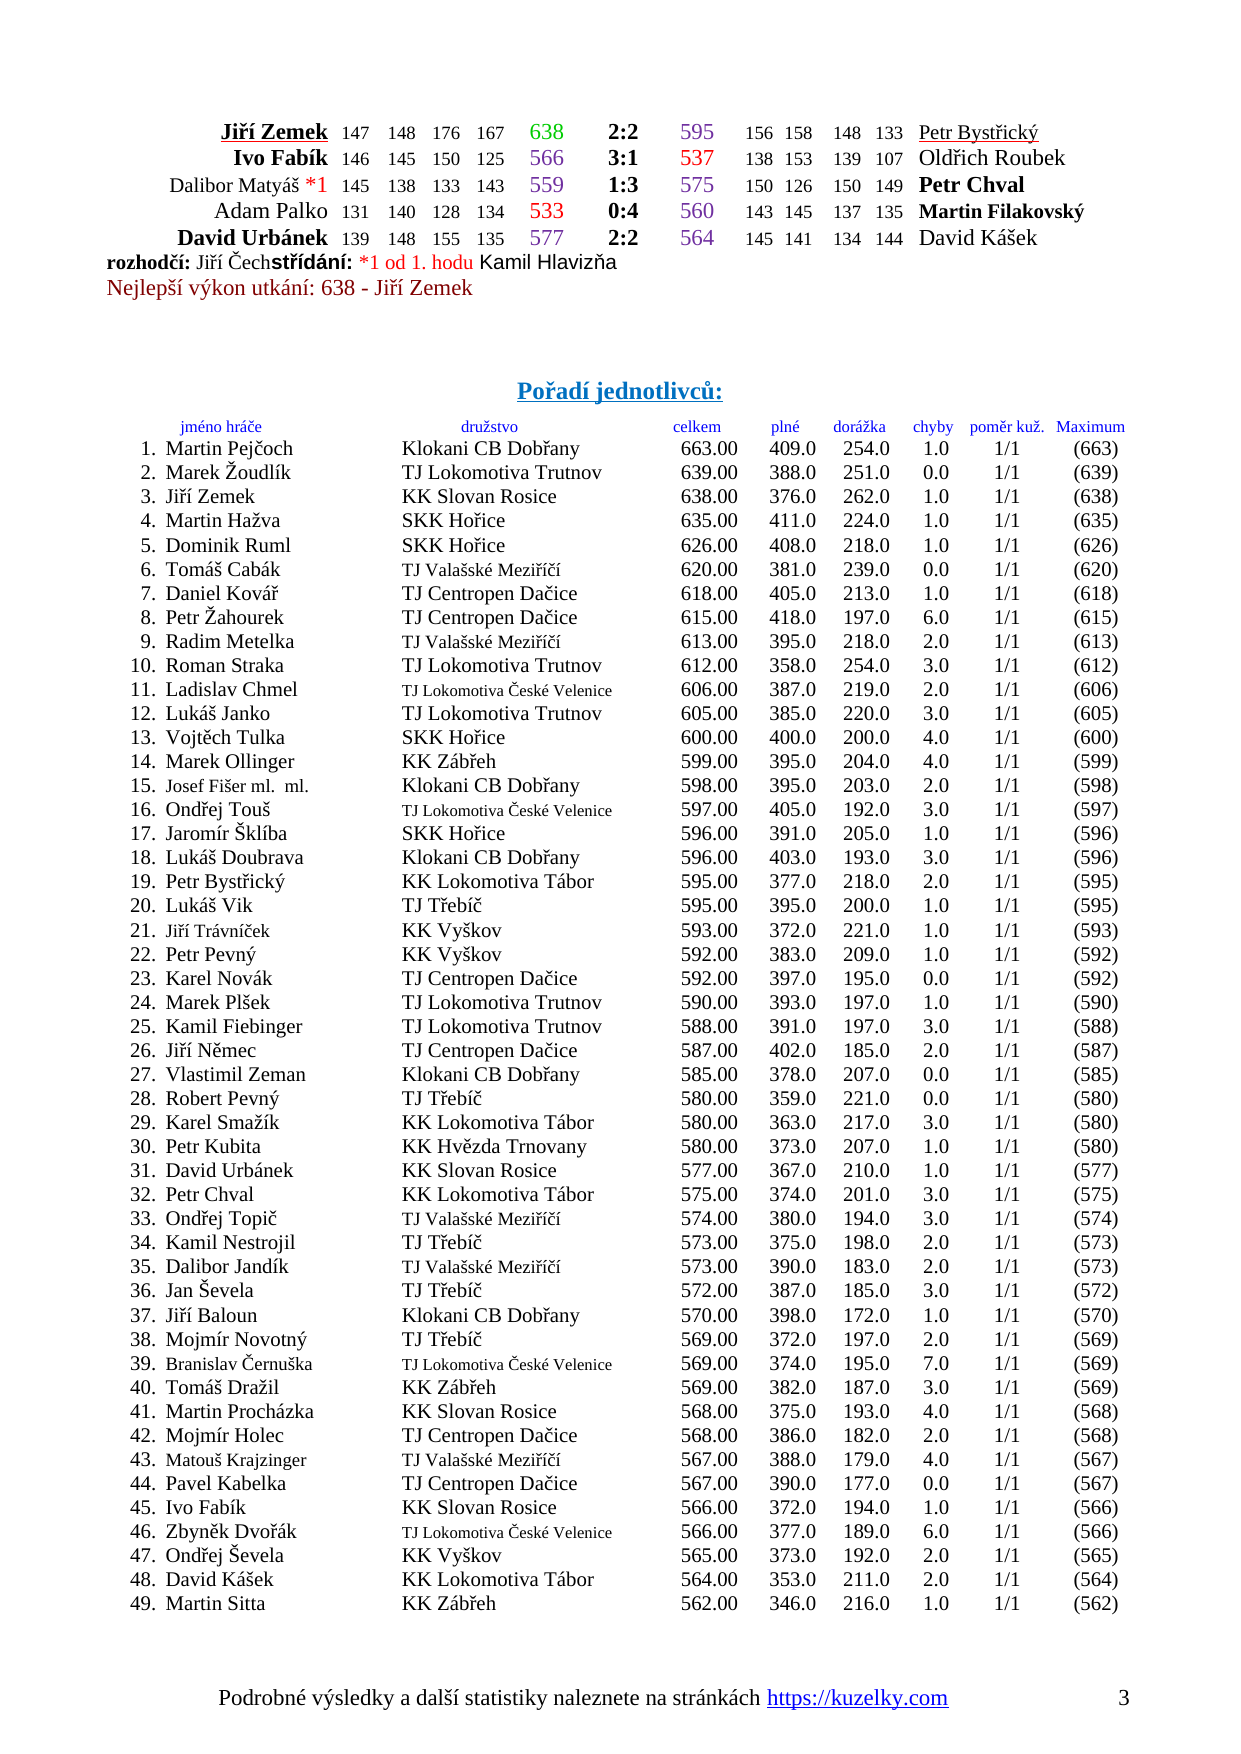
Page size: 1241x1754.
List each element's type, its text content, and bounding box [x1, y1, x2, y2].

text David Urbánek 139 148 155 135 577 2:2 564 145 141 134 144 David Kášek [106, 223, 1134, 250]
text 40. Tomáš Dražil KK Zábřeh 569.00 382.0 187.0 3.0 1/1 (569) [106, 1375, 1134, 1399]
text 8. Petr Žahourek TJ Centropen Dačice 615.00 418.0 197.0 6.0 1/1 (615) [106, 605, 1134, 629]
text Adam Palko 131 140 128 134 533 0:4 560 143 145 137 135 Martin Filakovský [106, 197, 1134, 223]
text 20. Lukáš Vik TJ Třebíč 595.00 395.0 200.0 1.0 1/1 (595) [106, 893, 1134, 917]
text 41. Martin Procházka KK Slovan Rosice 568.00 375.0 193.0 4.0 1/1 (568) [106, 1399, 1134, 1423]
text Dalibor Matyáš *1 145 138 133 143 559 1:3 575 150 126 150 149 Petr Chval [106, 171, 1134, 197]
text 5. Dominik Ruml SKK Hořice 626.00 408.0 218.0 1.0 1/1 (626) [106, 532, 1134, 557]
text 26. Jiří Němec TJ Centropen Dačice 587.00 402.0 185.0 2.0 1/1 (587) [106, 1038, 1134, 1062]
text 1. Martin Pejčoch Klokani CB Dobřany 663.00 409.0 254.0 1.0 1/1 (663) [106, 436, 1134, 460]
text 22. Petr Pevný KK Vyškov 592.00 383.0 209.0 1.0 1/1 (592) [106, 942, 1134, 966]
text 36. Jan Ševela TJ Třebíč 572.00 387.0 185.0 3.0 1/1 (572) [106, 1278, 1134, 1302]
text 31. David Urbánek KK Slovan Rosice 577.00 367.0 210.0 1.0 1/1 (577) [106, 1158, 1134, 1182]
text 10. Roman Straka TJ Lokomotiva Trutnov 612.00 358.0 254.0 3.0 1/1 (612) [106, 653, 1134, 677]
text 12. Lukáš Janko TJ Lokomotiva Trutnov 605.00 385.0 220.0 3.0 1/1 (605) [106, 701, 1134, 725]
text 48. David Kášek KK Lokomotiva Tábor 564.00 353.0 211.0 2.0 1/1 (564) [106, 1567, 1134, 1591]
text 47. Ondřej Ševela KK Vyškov 565.00 373.0 192.0 2.0 1/1 (565) [106, 1543, 1134, 1567]
text Pořadí jednotlivců: [94, 376, 1145, 404]
text 46. Zbyněk Dvořák TJ Lokomotiva České Velenice 566.00 377.0 189.0 6.0 1/1 (566) [106, 1519, 1134, 1543]
text 2. Marek Žoudlík TJ Lokomotiva Trutnov 639.00 388.0 251.0 0.0 1/1 (639) [106, 460, 1134, 484]
text 24. Marek Plšek TJ Lokomotiva Trutnov 590.00 393.0 197.0 1.0 1/1 (590) [106, 990, 1134, 1014]
text 33. Ondřej Topič TJ Valašské Meziříčí 574.00 380.0 194.0 3.0 1/1 (574) [106, 1206, 1134, 1230]
text 15. Josef Fišer ml. ml. Klokani CB Dobřany 598.00 395.0 203.0 2.0 1/1 (598) [106, 773, 1134, 797]
text 43. Matouš Krajzinger TJ Valašské Meziříčí 567.00 388.0 179.0 4.0 1/1 (567) [106, 1447, 1134, 1471]
text 18. Lukáš Doubrava Klokani CB Dobřany 596.00 403.0 193.0 3.0 1/1 (596) [106, 845, 1134, 869]
text 30. Petr Kubita KK Hvězda Trnovany 580.00 373.0 207.0 1.0 1/1 (580) [106, 1134, 1134, 1158]
text 4. Martin Hažva SKK Hořice 635.00 411.0 224.0 1.0 1/1 (635) [106, 508, 1134, 532]
text 39. Branislav Černuška TJ Lokomotiva České Velenice 569.00 374.0 195.0 7.0 1/1 (569) [106, 1351, 1134, 1375]
text 9. Radim Metelka TJ Valašské Meziříčí 613.00 395.0 218.0 2.0 1/1 (613) [106, 629, 1134, 653]
text 19. Petr Bystřický KK Lokomotiva Tábor 595.00 377.0 218.0 2.0 1/1 (595) [106, 869, 1134, 893]
text 37. Jiří Baloun Klokani CB Dobřany 570.00 398.0 172.0 1.0 1/1 (570) [106, 1302, 1134, 1327]
text Jiří Zemek 147 148 176 167 638 2:2 595 156 158 148 133 Petr Bystřický [106, 118, 1134, 144]
text 27. Vlastimil Zeman Klokani CB Dobřany 585.00 378.0 207.0 0.0 1/1 (585) [106, 1062, 1134, 1086]
text 44. Pavel Kabelka TJ Centropen Dačice 567.00 390.0 177.0 0.0 1/1 (567) [106, 1471, 1134, 1495]
text 28. Robert Pevný TJ Třebíč 580.00 359.0 221.0 0.0 1/1 (580) [106, 1086, 1134, 1110]
text 16. Ondřej Touš TJ Lokomotiva České Velenice 597.00 405.0 192.0 3.0 1/1 (597) [106, 797, 1134, 821]
text 35. Dalibor Jandík TJ Valašské Meziříčí 573.00 390.0 183.0 2.0 1/1 (573) [106, 1254, 1134, 1278]
text Nejlepší výkon utkání: 638 - Jiří Zemek [106, 274, 1134, 300]
text 25. Kamil Fiebinger TJ Lokomotiva Trutnov 588.00 391.0 197.0 3.0 1/1 (588) [106, 1014, 1134, 1038]
text 14. Marek Ollinger KK Zábřeh 599.00 395.0 204.0 4.0 1/1 (599) [106, 749, 1134, 773]
text 32. Petr Chval KK Lokomotiva Tábor 575.00 374.0 201.0 3.0 1/1 (575) [106, 1182, 1134, 1206]
text 13. Vojtěch Tulka SKK Hořice 600.00 400.0 200.0 4.0 1/1 (600) [106, 725, 1134, 749]
text 42. Mojmír Holec TJ Centropen Dačice 568.00 386.0 182.0 2.0 1/1 (568) [106, 1423, 1134, 1447]
text 38. Mojmír Novotný TJ Třebíč 569.00 372.0 197.0 2.0 1/1 (569) [106, 1327, 1134, 1351]
text 49. Martin Sitta KK Zábřeh 562.00 346.0 216.0 1.0 1/1 (562) [106, 1591, 1134, 1615]
text 45. Ivo Fabík KK Slovan Rosice 566.00 372.0 194.0 1.0 1/1 (566) [106, 1495, 1134, 1519]
text 11. Ladislav Chmel TJ Lokomotiva České Velenice 606.00 387.0 219.0 2.0 1/1 (606) [106, 677, 1134, 701]
text 29. Karel Smažík KK Lokomotiva Tábor 580.00 363.0 217.0 3.0 1/1 (580) [106, 1110, 1134, 1134]
text 34. Kamil Nestrojil TJ Třebíč 573.00 375.0 198.0 2.0 1/1 (573) [106, 1230, 1134, 1254]
text jméno hráče družstvo celkem plné dorážka chyby poměr kuž. Maximum [106, 417, 1134, 436]
text 7. Daniel Kovář TJ Centropen Dačice 618.00 405.0 213.0 1.0 1/1 (618) [106, 581, 1134, 605]
text Ivo Fabík 146 145 150 125 566 3:1 537 138 153 139 107 Oldřich Roubek [106, 144, 1134, 171]
text 21. Jiří Trávníček KK Vyškov 593.00 372.0 221.0 1.0 1/1 (593) [106, 917, 1134, 942]
text 3. Jiří Zemek KK Slovan Rosice 638.00 376.0 262.0 1.0 1/1 (638) [106, 484, 1134, 508]
text 23. Karel Novák TJ Centropen Dačice 592.00 397.0 195.0 0.0 1/1 (592) [106, 966, 1134, 990]
text rozhodčí: Jiří Čechstřídání: *1 od 1. hodu Kamil Hlavizňa [106, 250, 1134, 274]
text 6. Tomáš Cabák TJ Valašské Meziříčí 620.00 381.0 239.0 0.0 1/1 (620) [106, 557, 1134, 581]
text 17. Jaromír Šklíba SKK Hořice 596.00 391.0 205.0 1.0 1/1 (596) [106, 821, 1134, 845]
